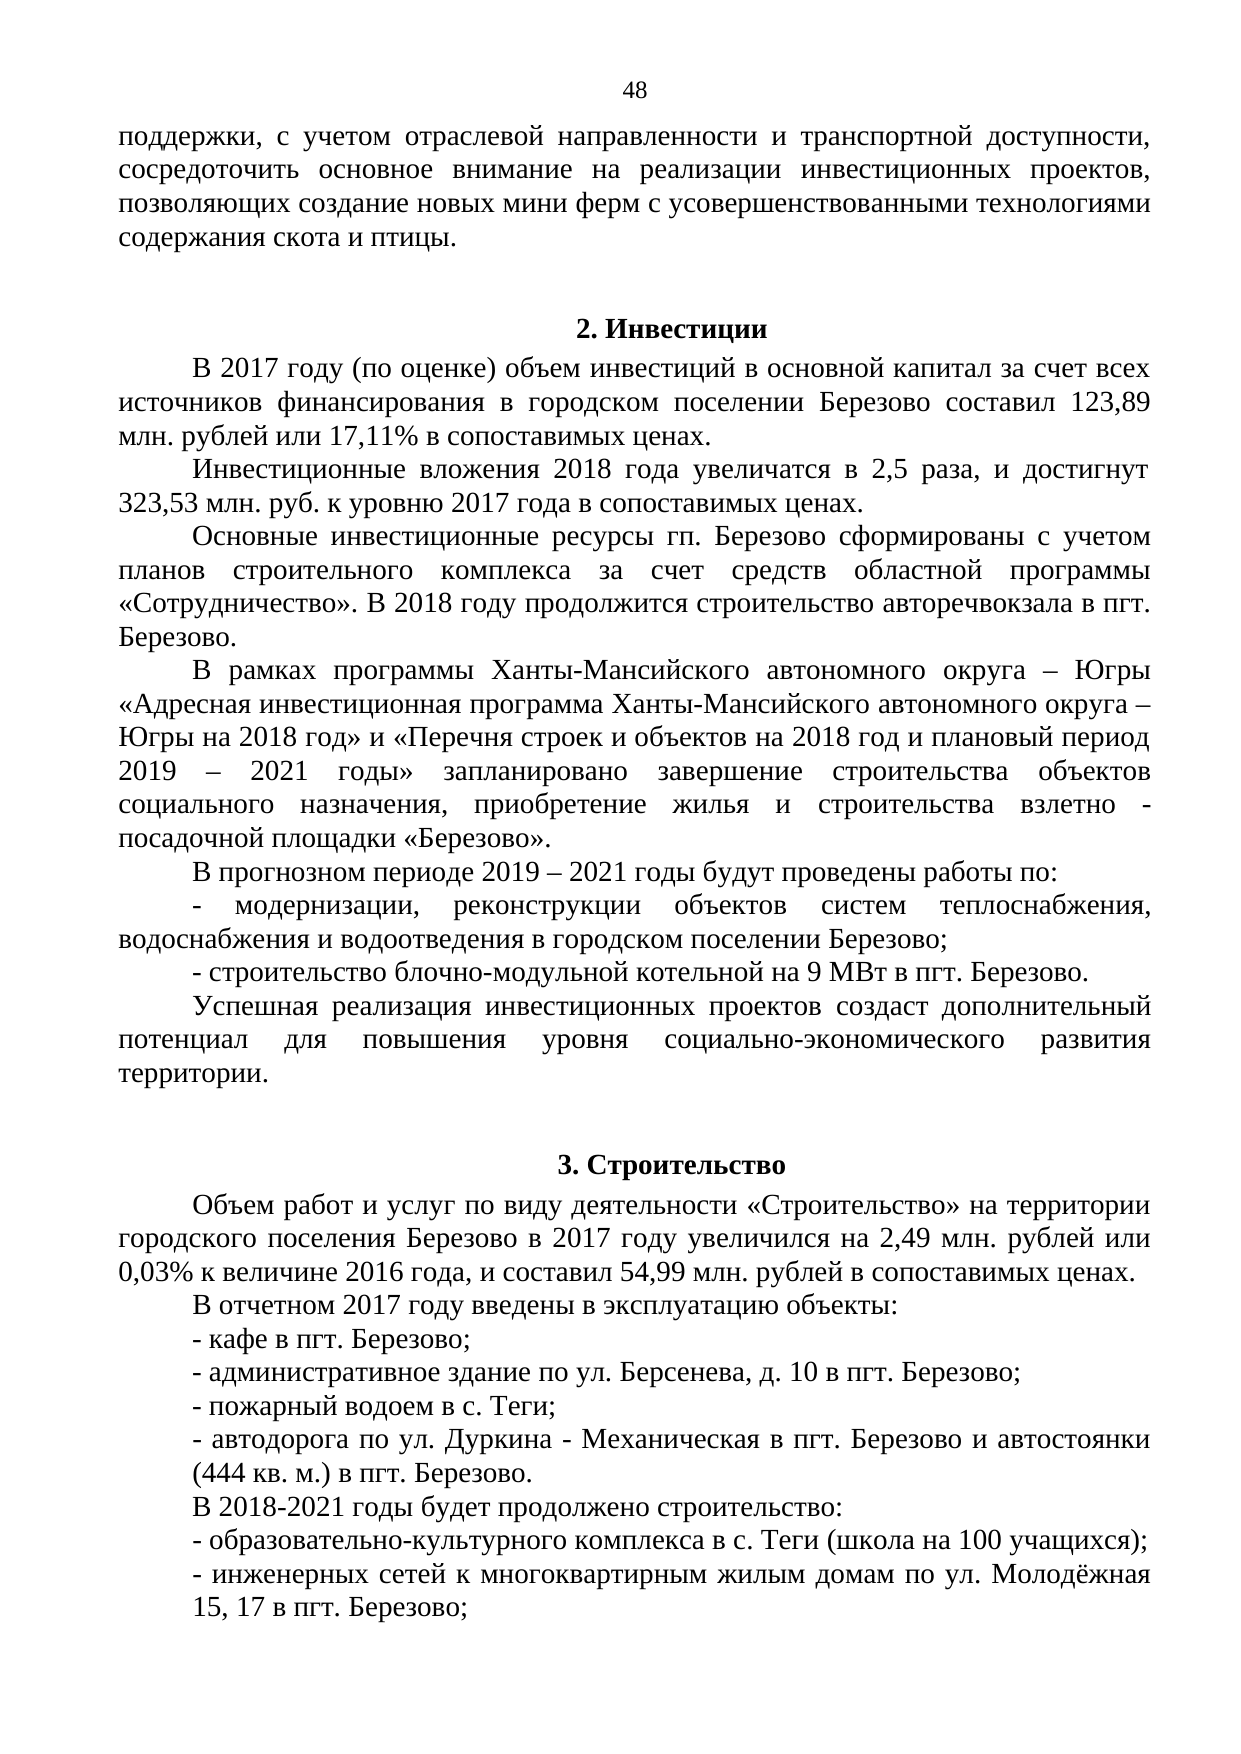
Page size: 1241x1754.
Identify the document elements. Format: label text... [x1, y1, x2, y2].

text - образовательно-культурного комплекса в с. Теги (школа на 100 учащихся); [192, 1522, 1152, 1556]
text 3. Строительство [118, 1147, 1152, 1181]
text Инвестиционные вложения 2018 года увеличатся в 2,5 раза, и достигнут 323,53 млн. руб. к уровню 2017 года в сопоставимых ценах. [118, 451, 1149, 518]
text В 2018-2021 годы будет продолжено строительство: [118, 1489, 1152, 1522]
text - автодорога по ул. Дуркина - Механическая в пгт. Березово и автостоянки (444 кв. м.) в пгт. Березово. [192, 1422, 1152, 1489]
text Объем работ и услуг по виду деятельности «Строительство» на территории городского поселения Березово в 2017 году увеличился на 2,49 млн. рублей или 0,03% к величине 2016 года, и составил 54,99 млн. рублей в сопоставимых ценах. [118, 1187, 1152, 1287]
text В отчетном 2017 году введены в эксплуатацию объекты: [118, 1287, 1152, 1321]
text - инженерных сетей к многоквартирным жилым домам по ул. Молодёжная 15, 17 в пгт. Березово; [192, 1556, 1152, 1623]
text В 2017 году (по оценке) объем инвестиций в основной капитал за счет всех источников финансирования в городском поселении Березово составил 123,89 млн. рублей или 17,11% в сопоставимых ценах. [118, 351, 1152, 451]
text В прогнозном периоде 2019 – 2021 годы будут проведены работы по: [118, 854, 1152, 887]
text - модернизации, реконструкции объектов систем теплоснабжения, водоснабжения и водоотведения в городском поселении Березово; [118, 887, 1152, 954]
text - пожарный водоем в с. Теги; [118, 1388, 1152, 1422]
text Основные инвестиционные ресурсы гп. Березово сформированы с учетом планов строительного комплекса за счет средств областной программы «Сотрудничество». В 2018 году продолжится строительство авторечвокзала в пгт. Березово. [118, 518, 1152, 652]
text 2. Инвестиции [118, 311, 1152, 344]
text В рамках программы Ханты-Мансийского автономного округа – Югры «Адресная инвестиционная программа Ханты-Мансийского автономного округа – Югры на 2018 год» и «Перечня строек и объектов на 2018 год и плановый период 2019 – 2021 годы» запланировано завершение строительства объектов социального назначения, приобретение жилья и строительства взлетно - посадочной площадки «Березово». [118, 652, 1152, 854]
text - кафе в пгт. Березово; [118, 1321, 1152, 1354]
text Успешная реализация инвестиционных проектов создаст дополнительный потенциал для повышения уровня социально-экономического развития территории. [118, 988, 1152, 1088]
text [118, 118, 1152, 252]
text - административное здание по ул. Берсенева, д. 10 в пгт. Березово; [118, 1354, 1152, 1388]
text - строительство блочно-модульной котельной на 9 МВт в пгт. Березово. [118, 954, 1152, 988]
